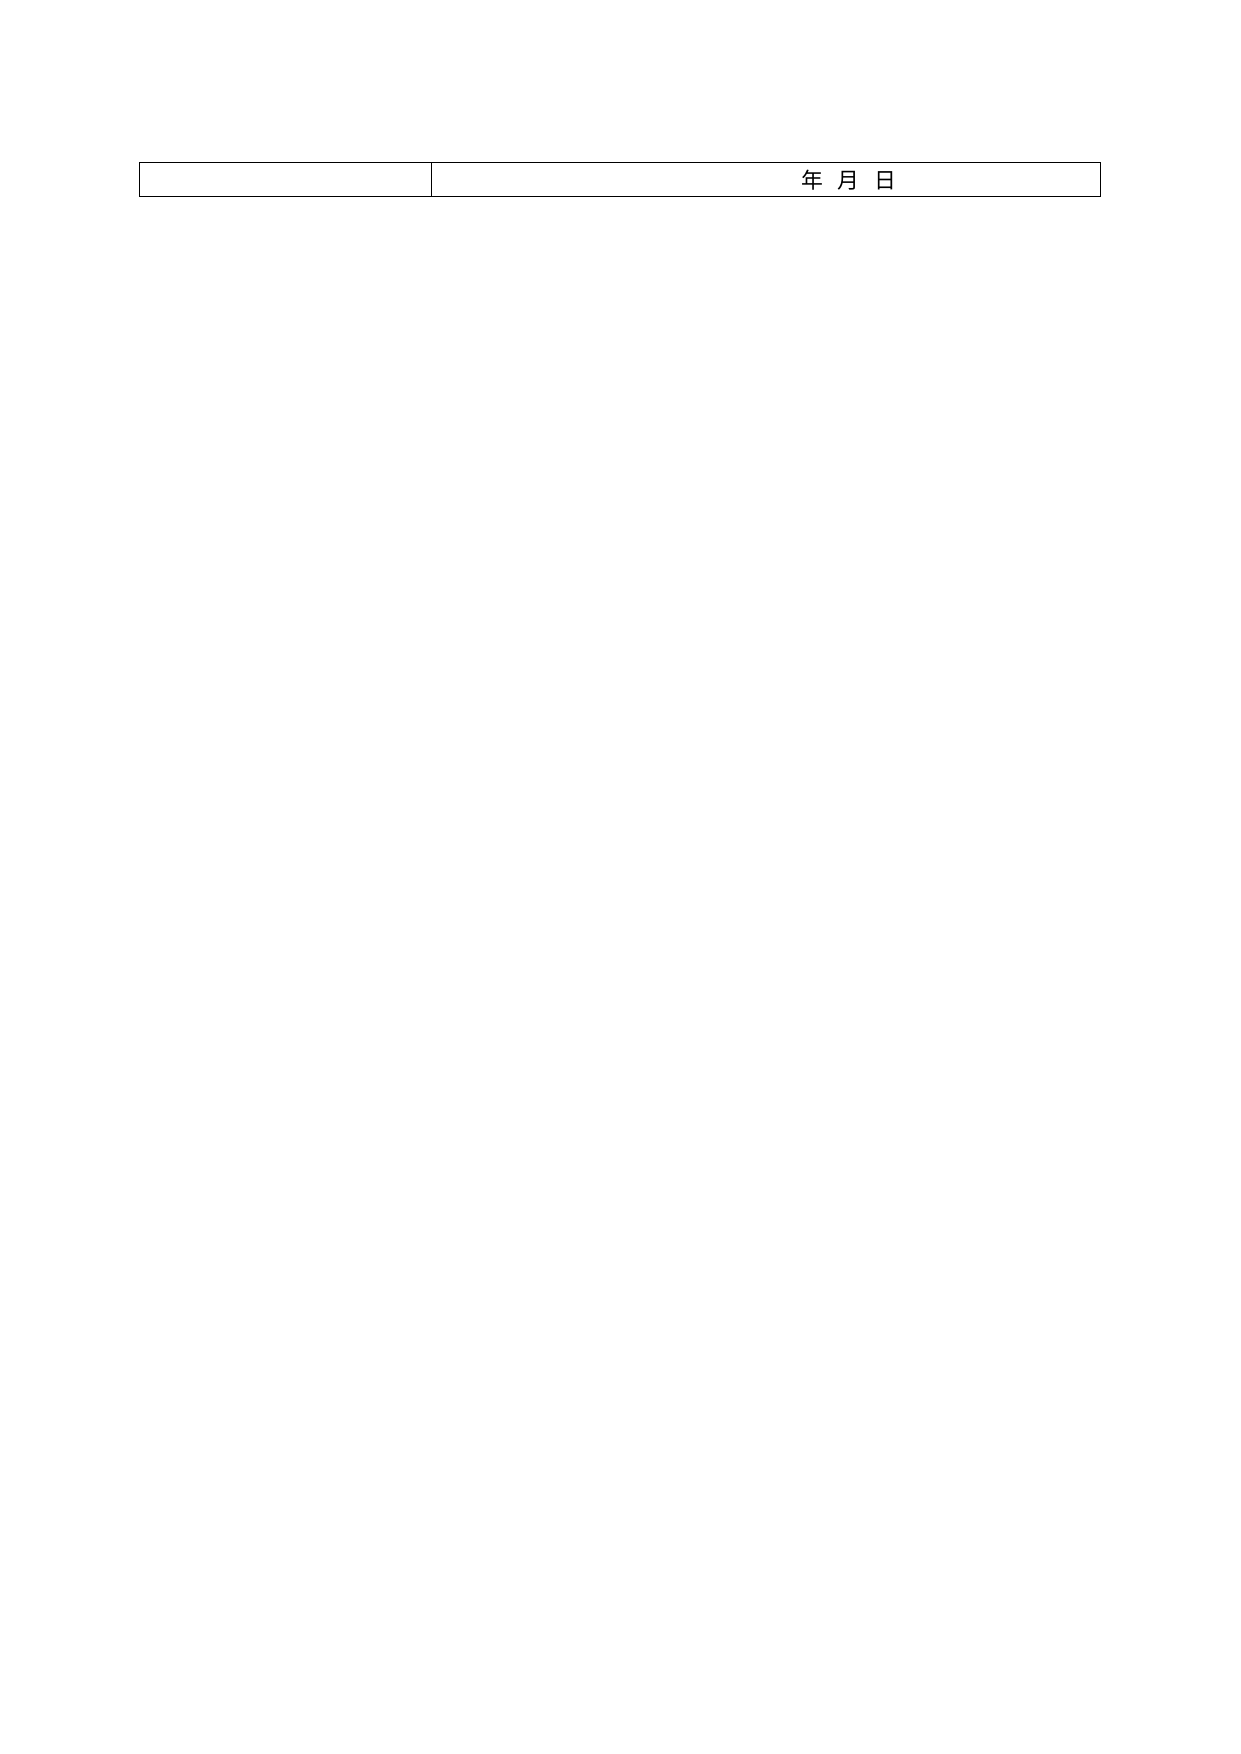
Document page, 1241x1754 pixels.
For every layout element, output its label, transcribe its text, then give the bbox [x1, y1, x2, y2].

table_cell 校长签名: 年 月 日 [432, 163, 1100, 196]
table_cell 校长 意见 [140, 163, 431, 196]
